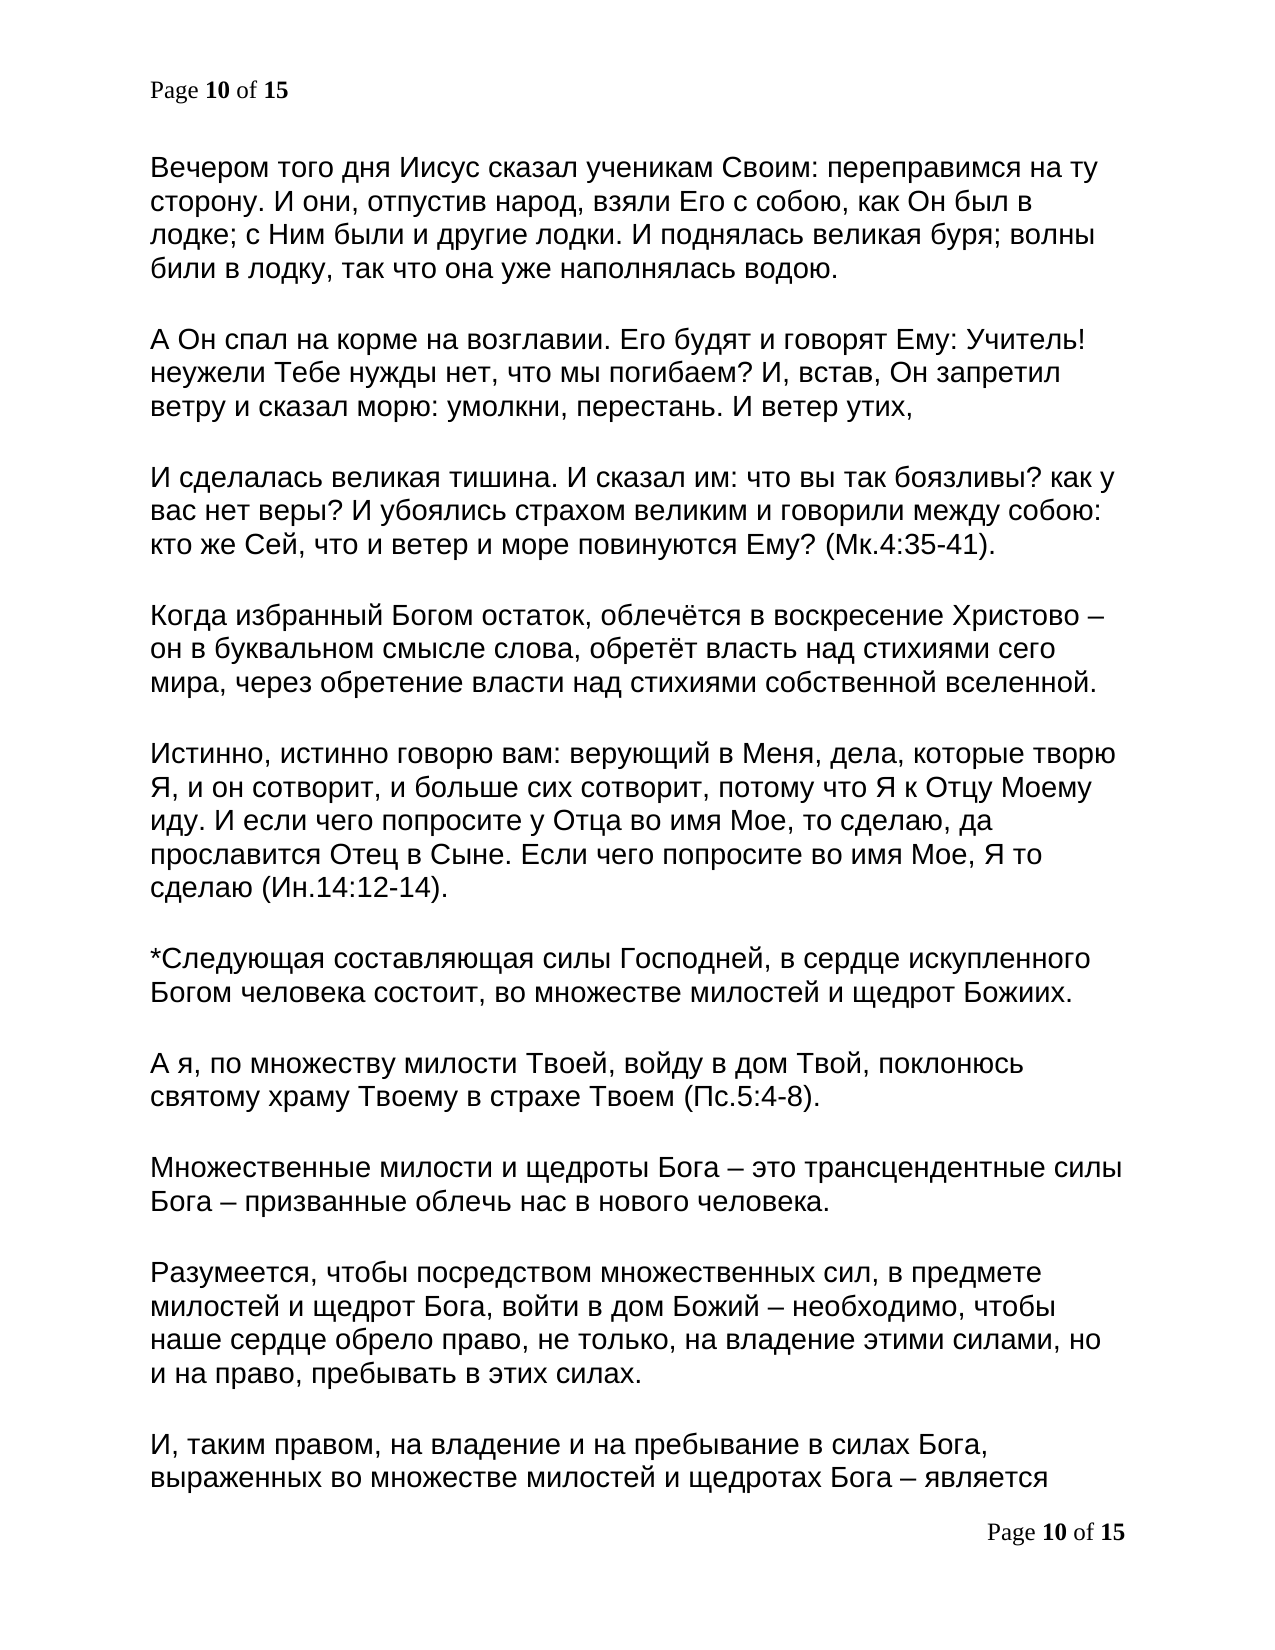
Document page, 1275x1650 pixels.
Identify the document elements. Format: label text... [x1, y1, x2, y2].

text Множественные милости и щедроты Бога – это трансцендентные силы Бога – призванные облечь нас в нового человека. [150, 1150, 1125, 1217]
text Истинно, истинно говорю вам: верующий в Меня, дела, которые творю Я, и он сотворит, и больше сих сотворит, потому что Я к Отцу Моему иду. И если чего попросите у Отца во имя Мое, то сделаю, да прославится Отец в Сыне. Если чего попросите во имя Мое, Я то сделаю (Ин.14:12-14). [150, 736, 1125, 904]
text *Следующая составляющая силы Господней, в сердце искупленного Богом человека состоит, во множестве милостей и щедрот Божиих. [150, 941, 1125, 1008]
text Разумеется, чтобы посредством множественных сил, в предмете милостей и щедрот Бога, войти в дом Божий – необходимо, чтобы наше сердце обрело право, не только, на владение этими силами, но и на право, пребывать в этих силах. [150, 1255, 1125, 1389]
text Вечером того дня Иисус сказал ученикам Своим: переправимся на ту сторону. И они, отпустив народ, взяли Его с собою, как Он был в лодке; с Ним были и другие лодки. И поднялась великая буря; волны били в лодку, так что она уже наполнялась водою. [150, 150, 1125, 284]
text А я, по множеству милости Твоей, войду в дом Твой, поклонюсь святому храму Твоему в страхе Твоем (Пс.5:4-8). [150, 1046, 1125, 1113]
text А Он спал на корме на возглавии. Его будят и говорят Ему: Учитель! неужели Тебе нужды нет, что мы погибаем? И, встав, Он запретил ветру и сказал морю: умолкни, перестань. И ветер утих, [150, 322, 1125, 422]
text И сделалась великая тишина. И сказал им: что вы так боязливы? как у вас нет веры? И убоялись страхом великим и говорили между собою: кто же Сей, что и ветер и море повинуются Ему? (Мк.4:35-41). [150, 460, 1125, 560]
text Когда избранный Богом остаток, облечётся в воскресение Христово – он в буквальном смысле слова, обретёт власть над стихиями сего мира, через обретение власти над стихиями собственной вселенной. [150, 598, 1125, 698]
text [150, 1427, 1125, 1494]
